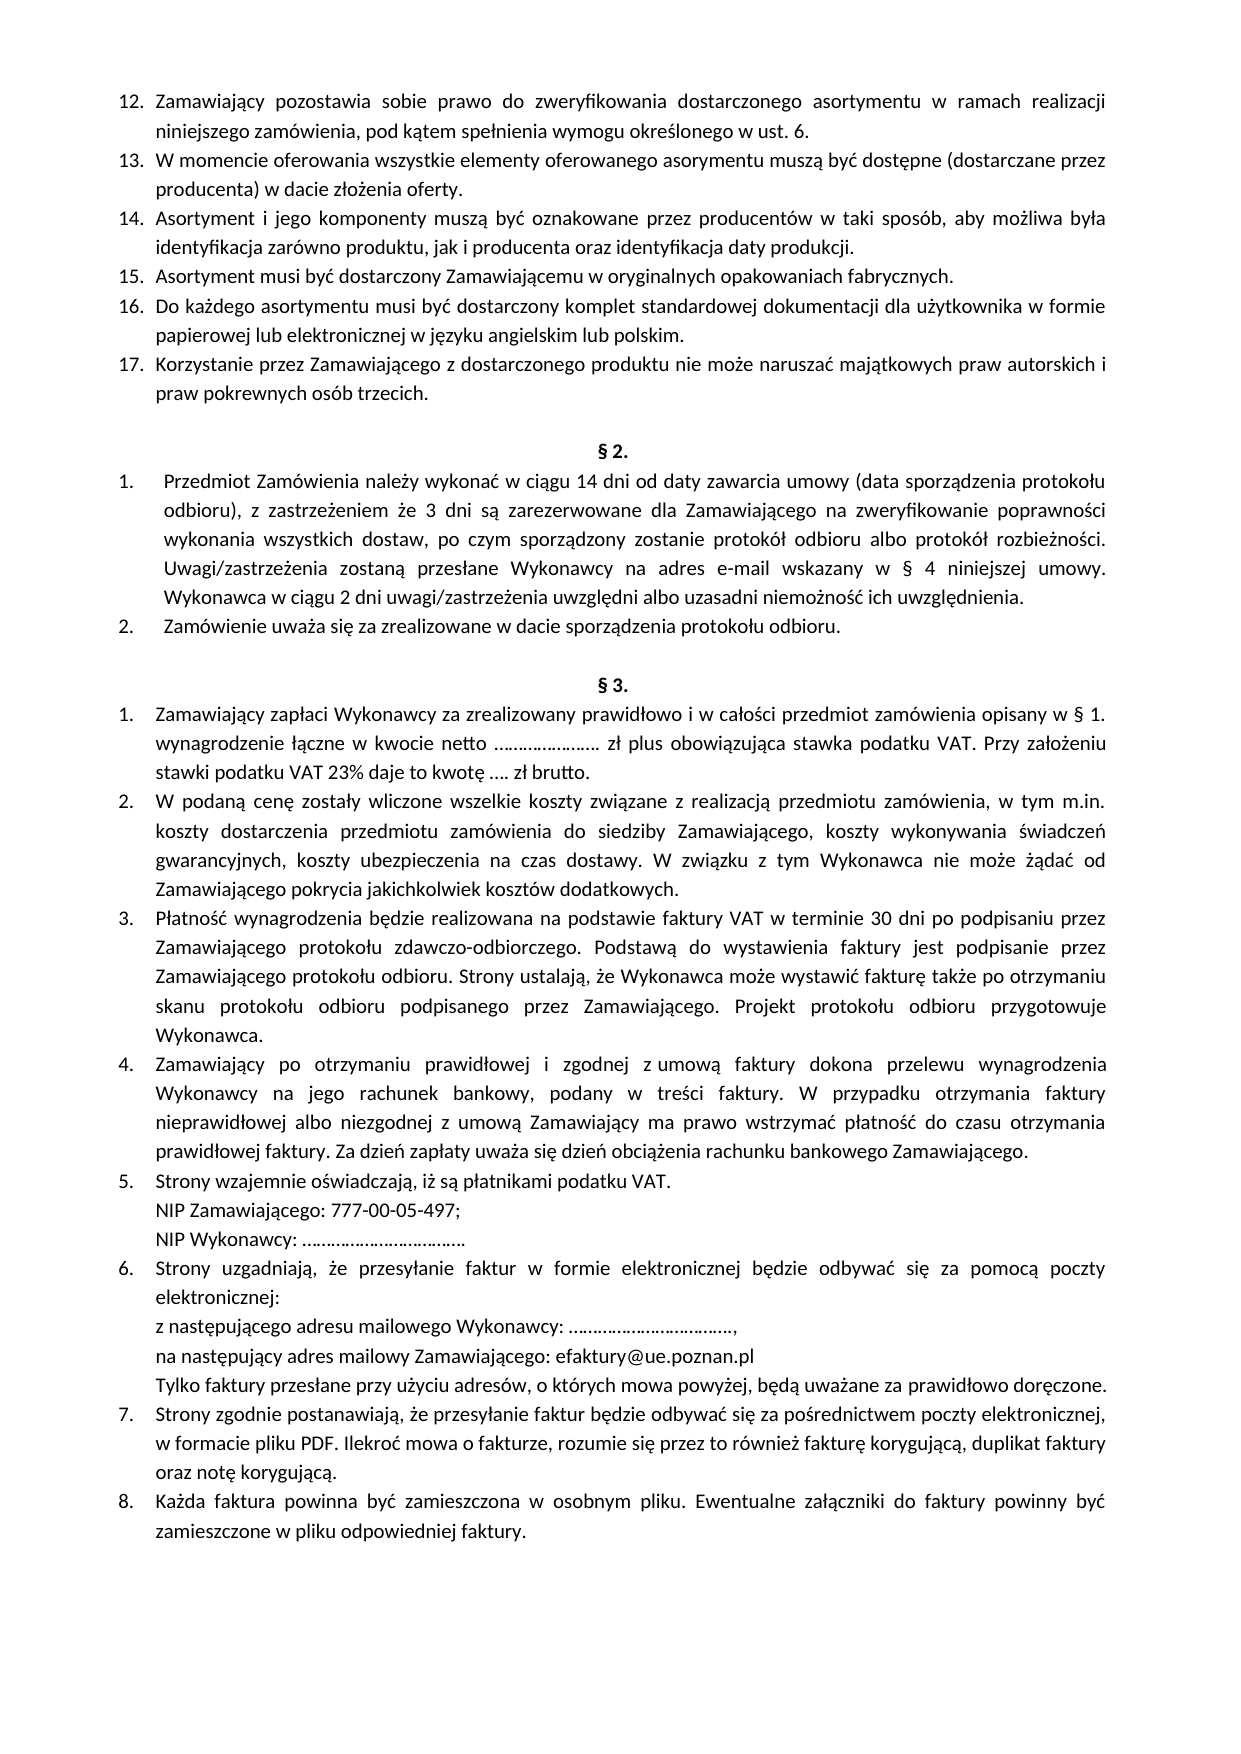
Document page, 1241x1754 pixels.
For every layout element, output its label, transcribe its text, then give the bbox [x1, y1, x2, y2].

list Strony zgodnie postanawiają, że przesyłanie faktur będzie odbywać się za pośrednictwem poczty elektronicznej, w formacie pliku PDF. Ilekroć mowa o fakturze, rozumie się przez to również fakturę korygującą, duplikat faktury oraz notę korygującą. [118, 1401, 1108, 1485]
list Każda faktura powinna być zamieszczona w osobnym pliku. Ewentualne załączniki do faktury powinny być zamieszczone w pliku odpowiedniej faktury. [118, 1489, 1108, 1543]
list Zamówienie uważa się za zrealizowane w dacie sporządzenia protokołu odbioru. [118, 614, 1108, 639]
list Zamawiający zapłaci Wykonawcy za zrealizowany prawidłowo i w całości przedmiot zamówienia opisany w § 1. wynagrodzenie łączne w kwocie netto …………………. zł plus obowiązująca stawka podatku VAT. Przy założeniu stawki podatku VAT 23% daje to kwotę …. zł brutto. [118, 701, 1108, 785]
text § 2. [118, 439, 1108, 464]
list Zamawiający po otrzymaniu prawidłowej i zgodnej z umową faktury dokona przelewu wynagrodzenia Wykonawcy na jego rachunek bankowy, podany w treści faktury. W przypadku otrzymania faktury nieprawidłowej albo niezgodnej z umową Zamawiający ma prawo wstrzymać płatność do czasu otrzymania prawidłowej faktury. Za dzień zapłaty uważa się dzień obciążenia rachunku bankowego Zamawiającego. [118, 1051, 1108, 1164]
text NIP Zamawiającego: 777-00-05-497; [155, 1197, 1108, 1222]
list Asortyment i jego komponenty muszą być oznakowane przez producentów w taki sposób, aby możliwa była identyfikacja zarówno produktu, jak i producenta oraz identyfikacja daty produkcji. [118, 205, 1108, 260]
list Strony wzajemnie oświadczają, iż są płatnikami podatku VAT. [118, 1168, 1108, 1193]
text § 3. [118, 672, 1108, 697]
list Strony uzgadniają, że przesyłanie faktur w formie elektronicznej będzie odbywać się za pomocą poczty elektronicznej: [118, 1255, 1108, 1310]
list W momencie oferowania wszystkie elementy oferowanego asorymentu muszą być dostępne (dostarczane przez producenta) w dacie złożenia oferty. [118, 147, 1108, 202]
text z następującego adresu mailowego Wykonawcy: ……………………………., [155, 1314, 1108, 1339]
list Zamawiający pozostawia sobie prawo do zweryfikowania dostarczonego asortymentu w ramach realizacji niniejszego zamówienia, pod kątem spełnienia wymogu określonego w ust. 6. [118, 89, 1108, 143]
list Do każdego asortymentu musi być dostarczony komplet standardowej dokumentacji dla użytkownika w formie papierowej lub elektronicznej w języku angielskim lub polskim. [118, 293, 1108, 347]
text NIP Wykonawcy: ……………………………. [155, 1226, 1108, 1252]
text Tylko faktury przesłane przy użyciu adresów, o których mowa powyżej, będą uważane za prawidłowo doręczone. [155, 1372, 1108, 1397]
text na następujący adres mailowy Zamawiającego: efaktury@ue.poznan.pl [155, 1343, 1108, 1368]
list Asortyment musi być dostarczony Zamawiającemu w oryginalnych opakowaniach fabrycznych. [118, 264, 1108, 289]
list Płatność wynagrodzenia będzie realizowana na podstawie faktury VAT w terminie 30 dni po podpisaniu przez Zamawiającego protokołu zdawczo-odbiorczego. Podstawą do wystawienia faktury jest podpisanie przez Zamawiającego protokołu odbioru. Strony ustalają, że Wykonawca może wystawić fakturę także po otrzymaniu skanu protokołu odbioru podpisanego przez Zamawiającego. Projekt protokołu odbioru przygotowuje Wykonawca. [118, 905, 1108, 1047]
list Przedmiot Zamówienia należy wykonać w ciągu 14 dni od daty zawarcia umowy (data sporządzenia protokołu odbioru), z zastrzeżeniem że 3 dni są zarezerwowane dla Zamawiającego na zweryfikowanie poprawności wykonania wszystkich dostaw, po czym sporządzony zostanie protokół odbioru albo protokół rozbieżności. Uwagi/zastrzeżenia zostaną przesłane Wykonawcy na adres e-mail wskazany w § 4 niniejszej umowy. Wykonawca w ciągu 2 dni uwagi/zastrzeżenia uwzględni albo uzasadni niemożność ich uwzględnienia. [118, 468, 1108, 610]
list Korzystanie przez Zamawiającego z dostarczonego produktu nie może naruszać majątkowych praw autorskich i praw pokrewnych osób trzecich. [118, 351, 1108, 406]
list W podaną cenę zostały wliczone wszelkie koszty związane z realizacją przedmiotu zamówienia, w tym m.in. koszty dostarczenia przedmiotu zamówienia do siedziby Zamawiającego, koszty wykonywania świadczeń gwarancyjnych, koszty ubezpieczenia na czas dostawy. W związku z tym Wykonawca nie może żądać od Zamawiającego pokrycia jakichkolwiek kosztów dodatkowych. [118, 789, 1108, 902]
